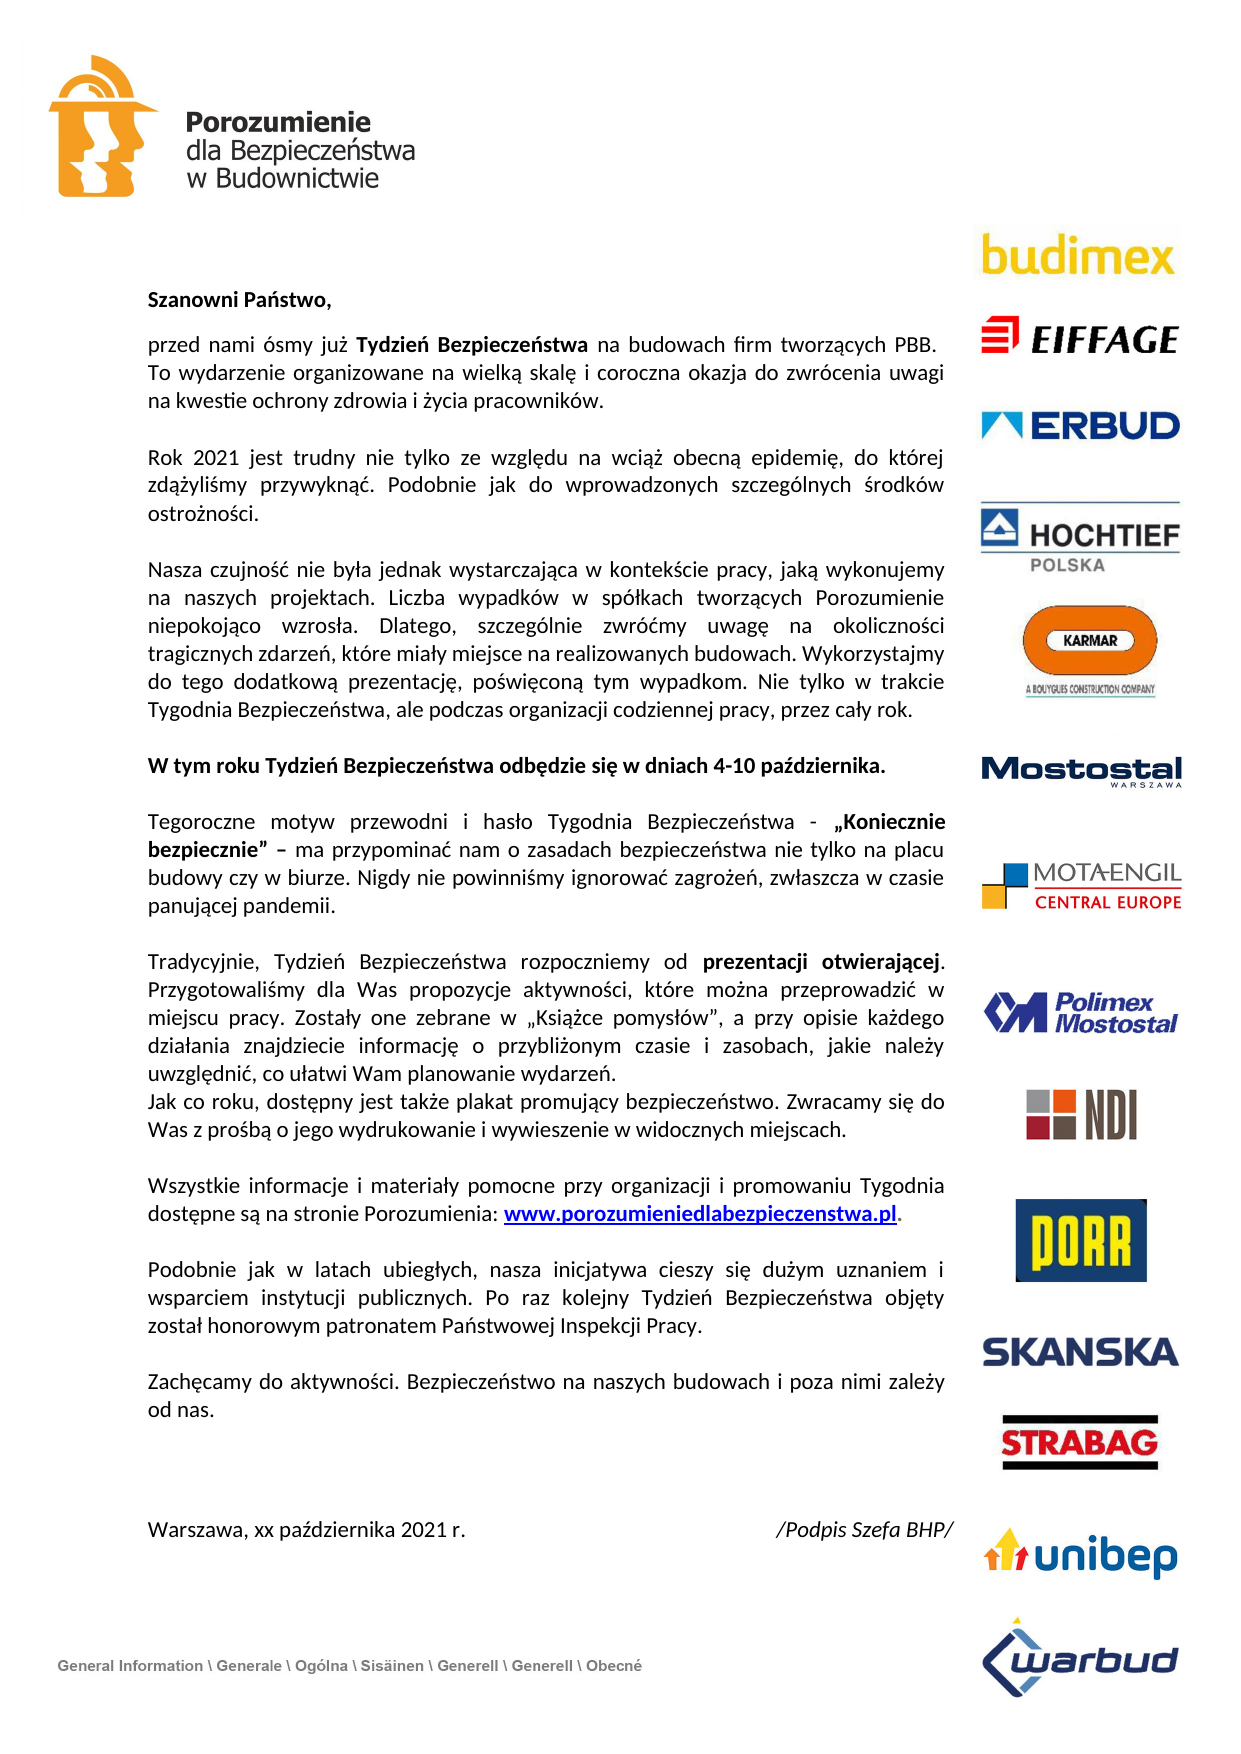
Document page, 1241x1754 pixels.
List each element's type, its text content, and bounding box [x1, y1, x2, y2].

picture [8, 0, 1241, 1744]
text Tradycyjnie, Tydzień Bezpieczeństwa rozpoczniemy od prezentacji otwierającej. Przygotowaliśmy dla Was propozycje aktywności, które można przeprowadzić w miejscu pracy. Zostały one zebrane w „Książce pomysłów”, a przy opisie każdego działania znajdziecie informację o przybliżonym czasie i zasobach, jakie należy uwzględnić, co ułatwi Wam planowanie wydarzeń. [148, 947, 946, 1087]
text Tegoroczne motyw przewodni i hasło Tygodnia Bezpieczeństwa - „Koniecznie bezpiecznie” – ma przypominać nam o zasadach bezpieczeństwa nie tylko na placu budowy czy w biurze. Nigdy nie powinniśmy ignorować zagrożeń, zwłaszcza w czasie panującej pandemii. [148, 807, 946, 919]
text Jak co roku, dostępny jest także plakat promujący bezpieczeństwo. Zwracamy się do Was z prośbą o jego wydrukowanie i wywieszenie w widocznych miejscach. [148, 1087, 946, 1143]
text Rok 2021 jest trudny nie tylko ze względu na wciąż obecną epidemię, do której zdążyliśmy przywyknąć. Podobnie jak do wprowadzonych szczególnych środków ostrożności. [148, 443, 946, 527]
text Nasza czujność nie była jednak wystarczająca w kontekście pracy, jaką wykonujemy na naszych projektach. Liczba wypadków w spółkach tworzących Porozumienie niepokojąco wzrosła. Dlatego, szczególnie zwróćmy uwagę na okoliczności tragicznych zdarzeń, które miały miejsce na realizowanych budowach. Wykorzystajmy do tego dodatkową prezentację, poświęconą tym wypadkom. Nie tylko w trakcie Tygodnia Bezpieczeństwa, ale podczas organizacji codziennej pracy, przez cały rok. [148, 555, 946, 723]
text Podobnie jak w latach ubiegłych, nasza inicjatywa cieszy się dużym uznaniem i wsparciem instytucji publicznych. Po raz kolejny Tydzień Bezpieczeństwa objęty został honorowym patronatem Państwowej Inspekcji Pracy. [148, 1255, 946, 1339]
text Warszawa, xx października 2021 r. /Podpis Szefa BHP/ [148, 1515, 960, 1543]
text Szanowni Państwo, [148, 285, 960, 313]
text W tym roku Tydzień Bezpieczeństwa odbędzie się w dniach 4-10 października. [148, 751, 946, 779]
text Wszystkie informacje i materiały pomocne przy organizacji i promowaniu Tygodnia dostępne są na stronie Porozumienia: www.porozumieniedlabezpieczenstwa.pl. [148, 1171, 946, 1227]
text przed nami ósmy już Tydzień Bezpieczeństwa na budowach firm tworzących PBB. To wydarzenie organizowane na wielką skalę i coroczna okazja do zwrócenia uwagi na kwestie ochrony zdrowia i życia pracowników. [148, 331, 946, 414]
text Zachęcamy do aktywności. Bezpieczeństwo na naszych budowach i poza nimi zależy od nas. [148, 1367, 946, 1423]
